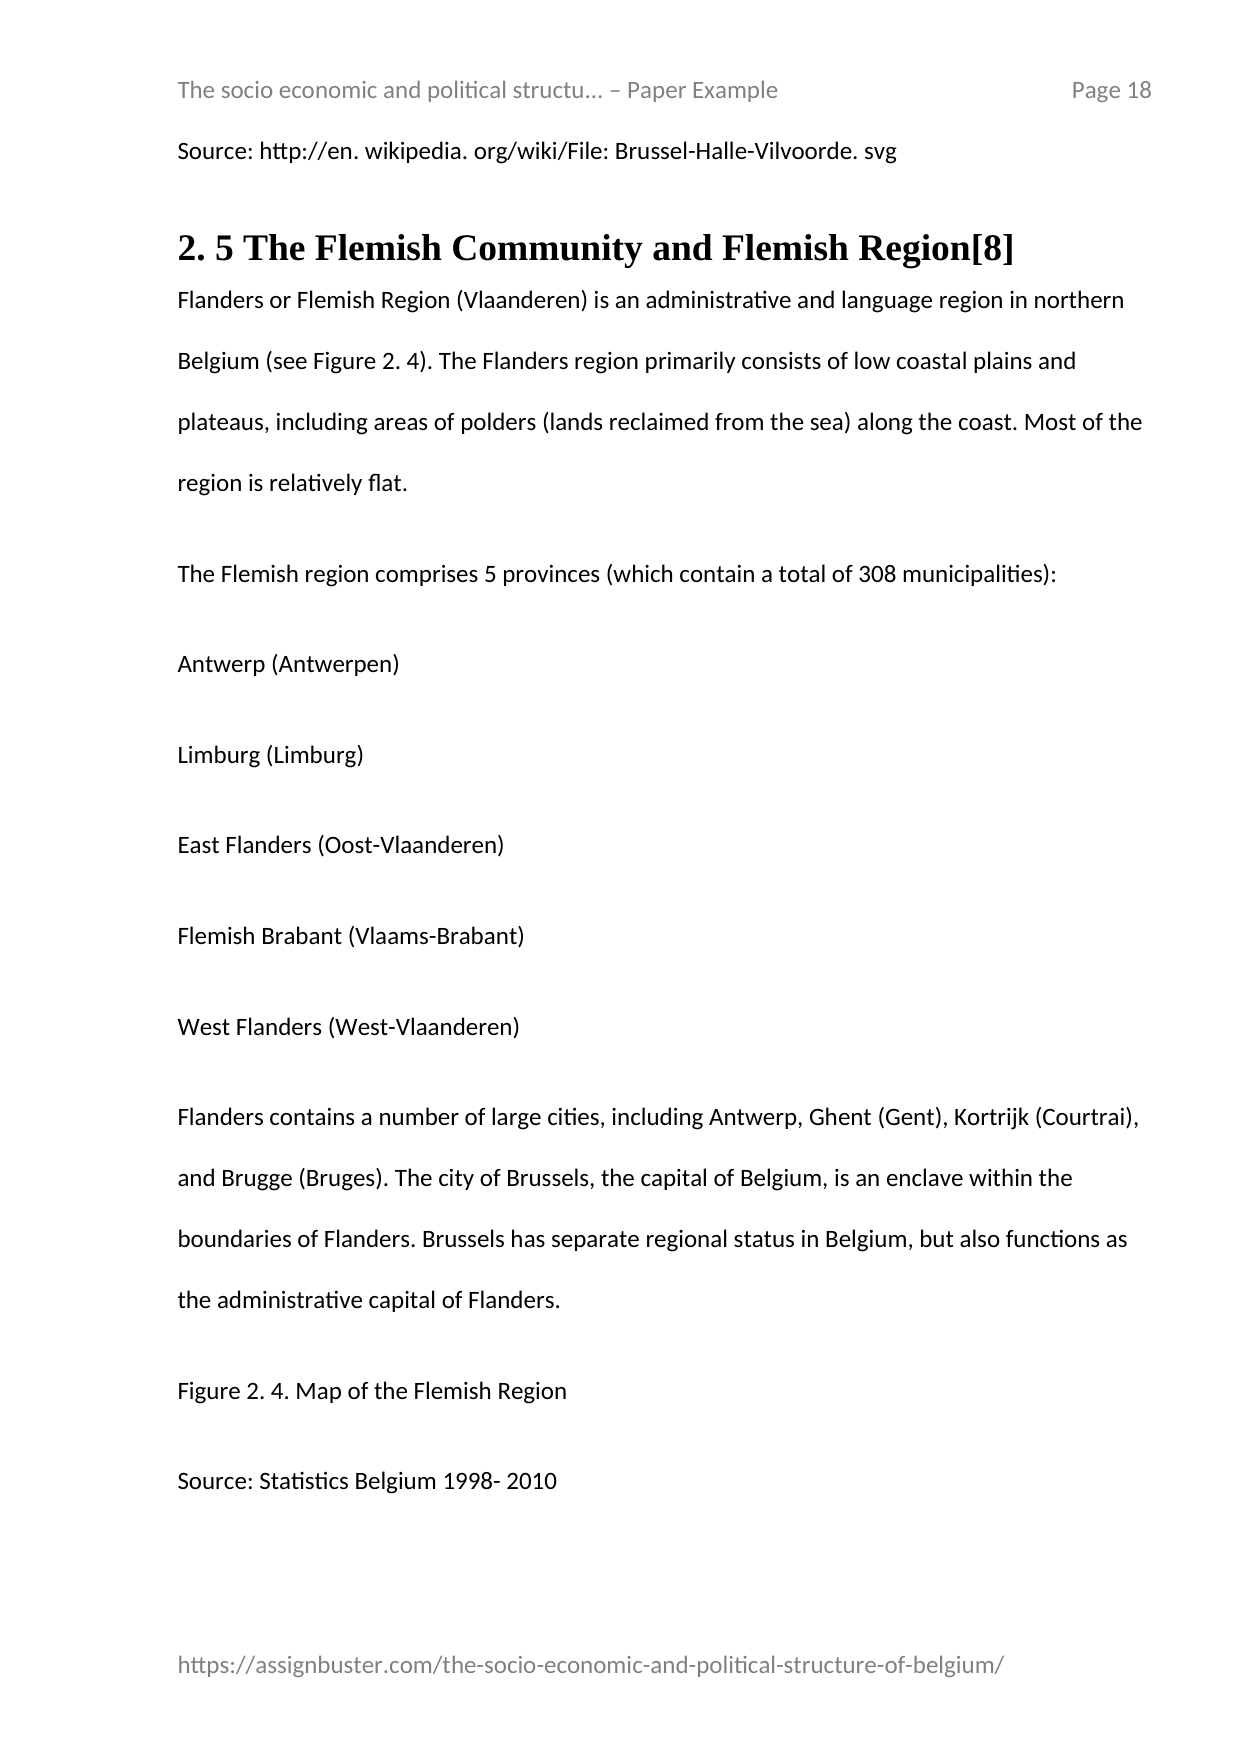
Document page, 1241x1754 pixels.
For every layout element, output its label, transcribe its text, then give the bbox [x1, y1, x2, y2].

text East Flanders (Oost-Vlaanderen) [177, 829, 1152, 860]
subtitle 2. 5 The Flemish Community and Flemish Region[8] [177, 225, 1152, 268]
text Source: http://en. wikipedia. org/wiki/File: Brussel-Halle-Vilvoorde. svg [177, 135, 1152, 165]
text Flanders contains a number of large cities, including Antwerp, Ghent (Gent), Kortrijk (Courtrai), and Brugge (Bruges). The city of Brussels, the capital of Belgium, is an enclave within the boundaries of Flanders. Brussels has separate regional status in Belgium, but also functions as the administrative capital of Flanders. [177, 1101, 1152, 1315]
text Flemish Brabant (Vlaams-Brabant) [177, 920, 1152, 951]
text Antwerp (Antwerpen) [177, 648, 1152, 679]
text West Flanders (West-Vlaanderen) [177, 1011, 1152, 1041]
text Figure 2. 4. Map of the Flemish Region [177, 1375, 1152, 1405]
text Limburg (Limburg) [177, 739, 1152, 769]
text The Flemish region comprises 5 provinces (which contain a total of 308 municipalities): [177, 558, 1152, 588]
text Flanders or Flemish Region (Vlaanderen) is an administrative and language region in northern Belgium (see Figure 2. 4). The Flanders region primarily consists of low coastal plains and plateaus, including areas of polders (lands reclaimed from the sea) along the coast. Most of the region is relatively flat. [177, 284, 1152, 498]
text Source: Statistics Belgium 1998- 2010 [177, 1465, 1152, 1496]
